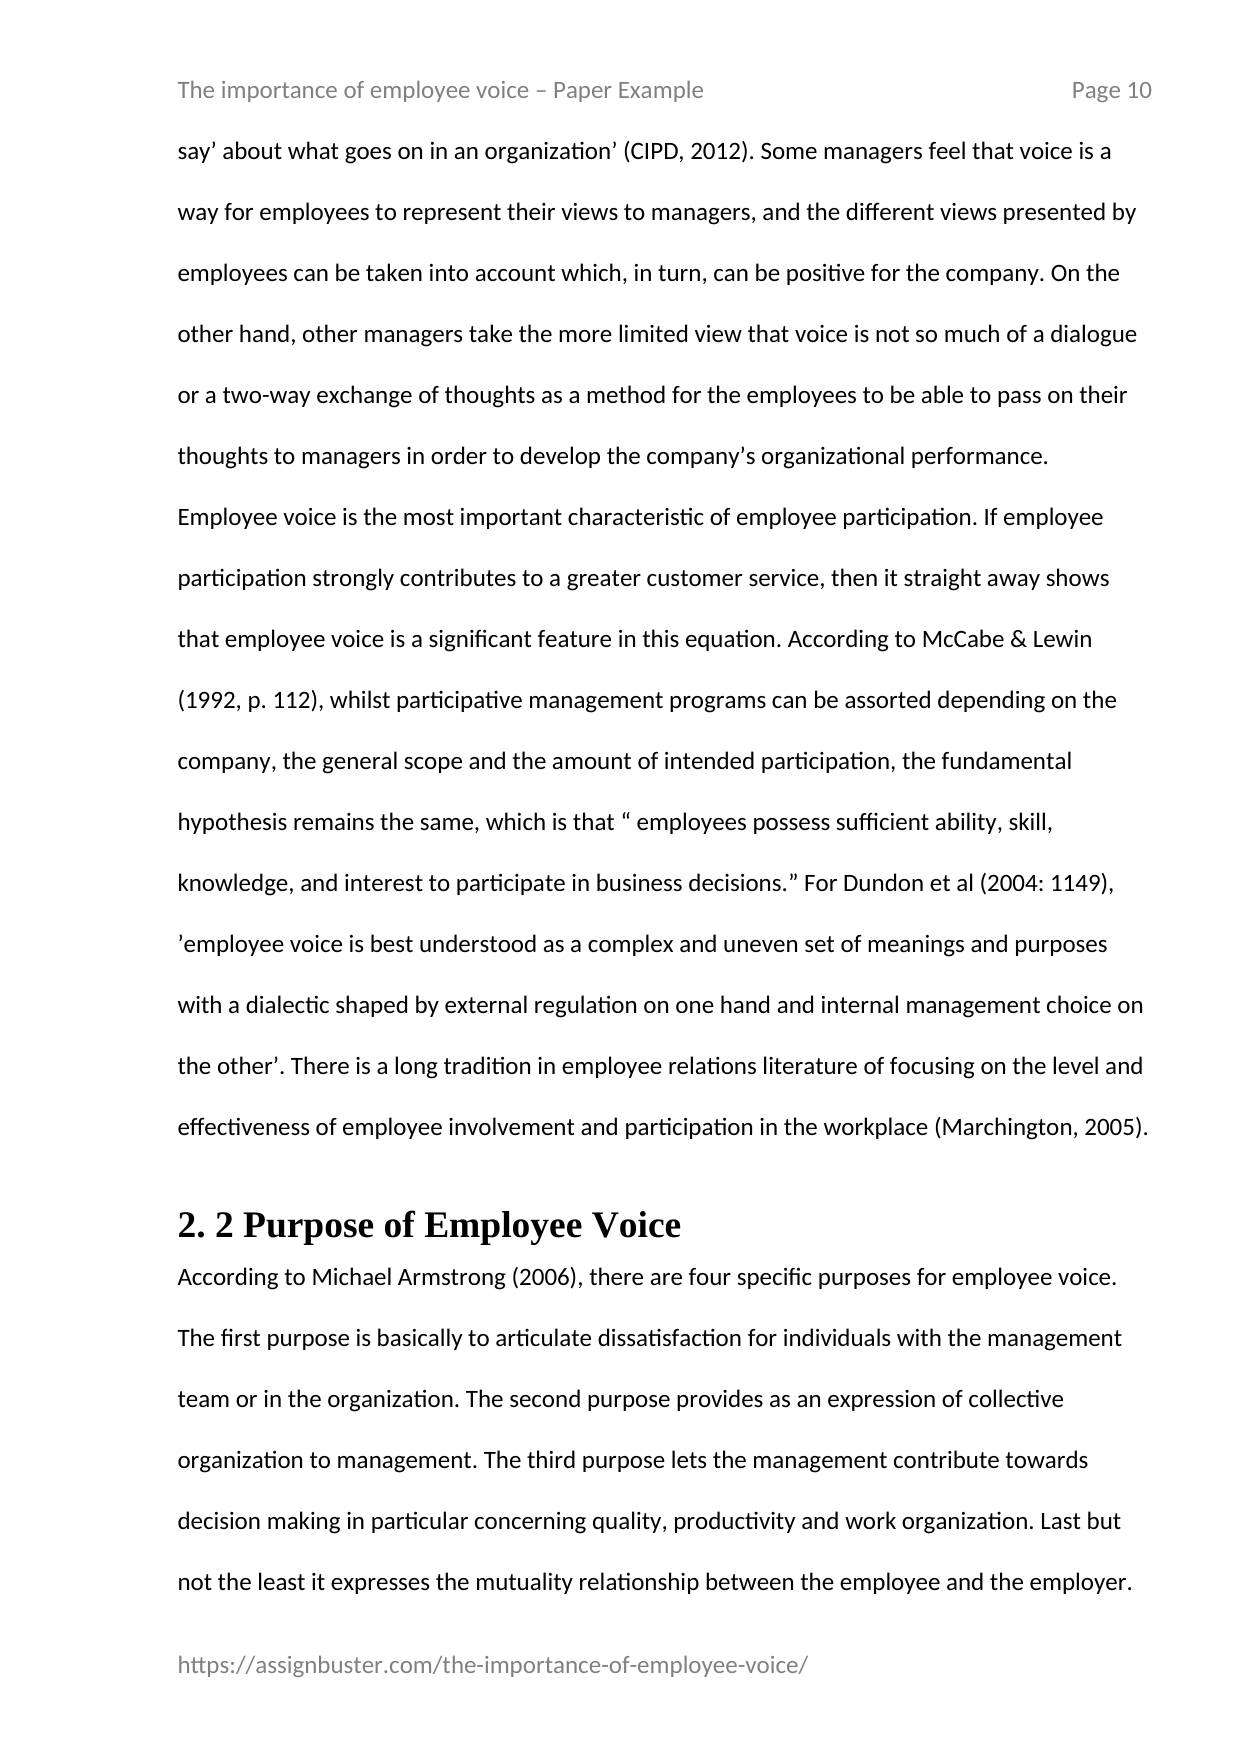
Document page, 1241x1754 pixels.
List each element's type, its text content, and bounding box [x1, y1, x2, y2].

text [177, 1261, 1152, 1597]
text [177, 135, 1152, 1142]
subtitle 2. 2 Purpose of Employee Voice [177, 1202, 1152, 1245]
